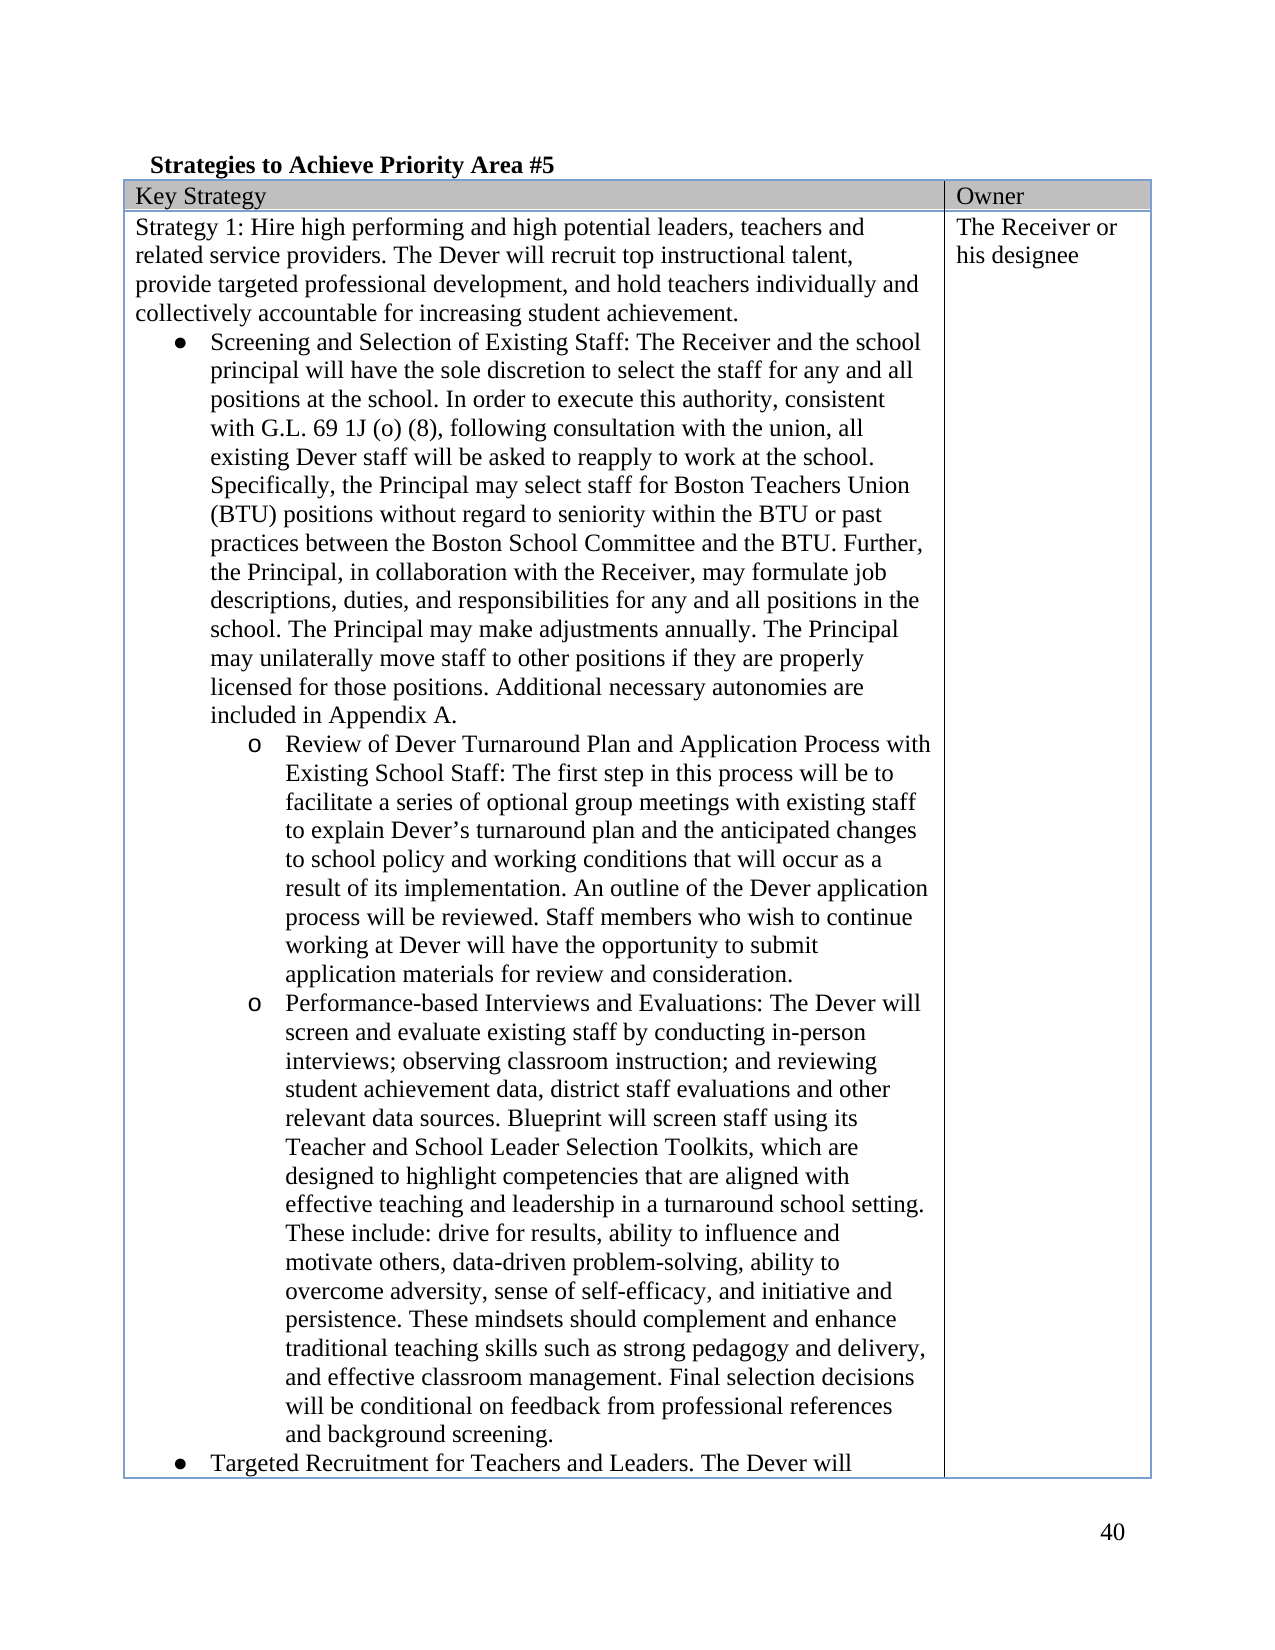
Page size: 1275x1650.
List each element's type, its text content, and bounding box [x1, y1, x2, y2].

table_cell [125, 212, 944, 1477]
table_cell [945, 212, 1150, 1477]
table_header Key Strategy [125, 181, 944, 209]
text Strategies to Achieve Priority Area #5 [150, 150, 1125, 179]
table_header Owner [945, 181, 1150, 209]
